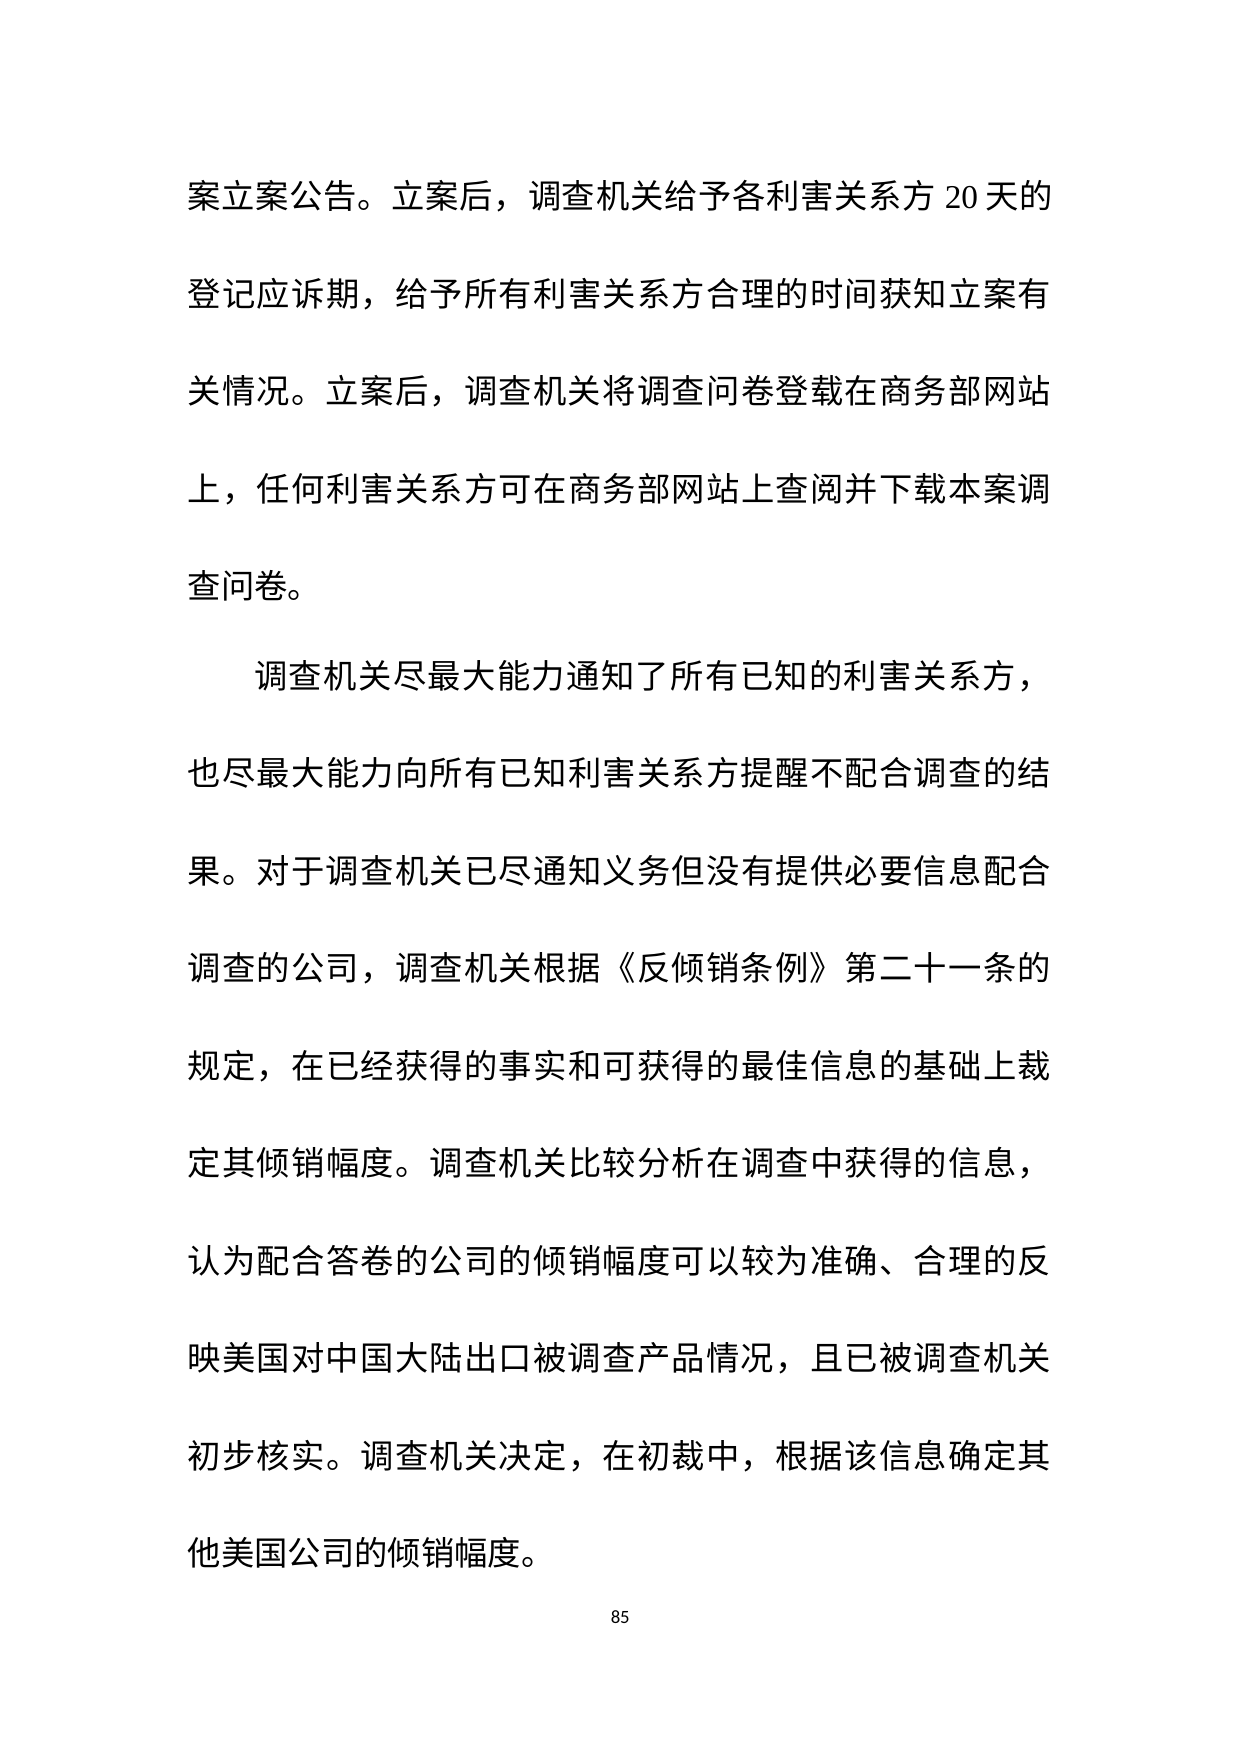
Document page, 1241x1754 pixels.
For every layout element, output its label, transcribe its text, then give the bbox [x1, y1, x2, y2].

text 调查机关尽最大能力通知了所有已知的利害关系方，也尽最大能力向所有已知利害关系方提醒不配合调查的结果。对于调查机关已尽通知义务但没有提供必要信息配合调查的公司，调查机关根据《反倾销条例》第二十一条的规定，在已经获得的事实和可获得的最佳信息的基础上裁定其倾销幅度。调查机关比较分析在调查中获得的信息，认为配合答卷的公司的倾销幅度可以较为准确、合理的反映美国对中国大陆出口被调查产品情况，且已被调查机关初步核实。调查机关决定，在初裁中，根据该信息确定其他美国公司的倾销幅度。 [187, 641, 1053, 1583]
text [187, 162, 1053, 617]
